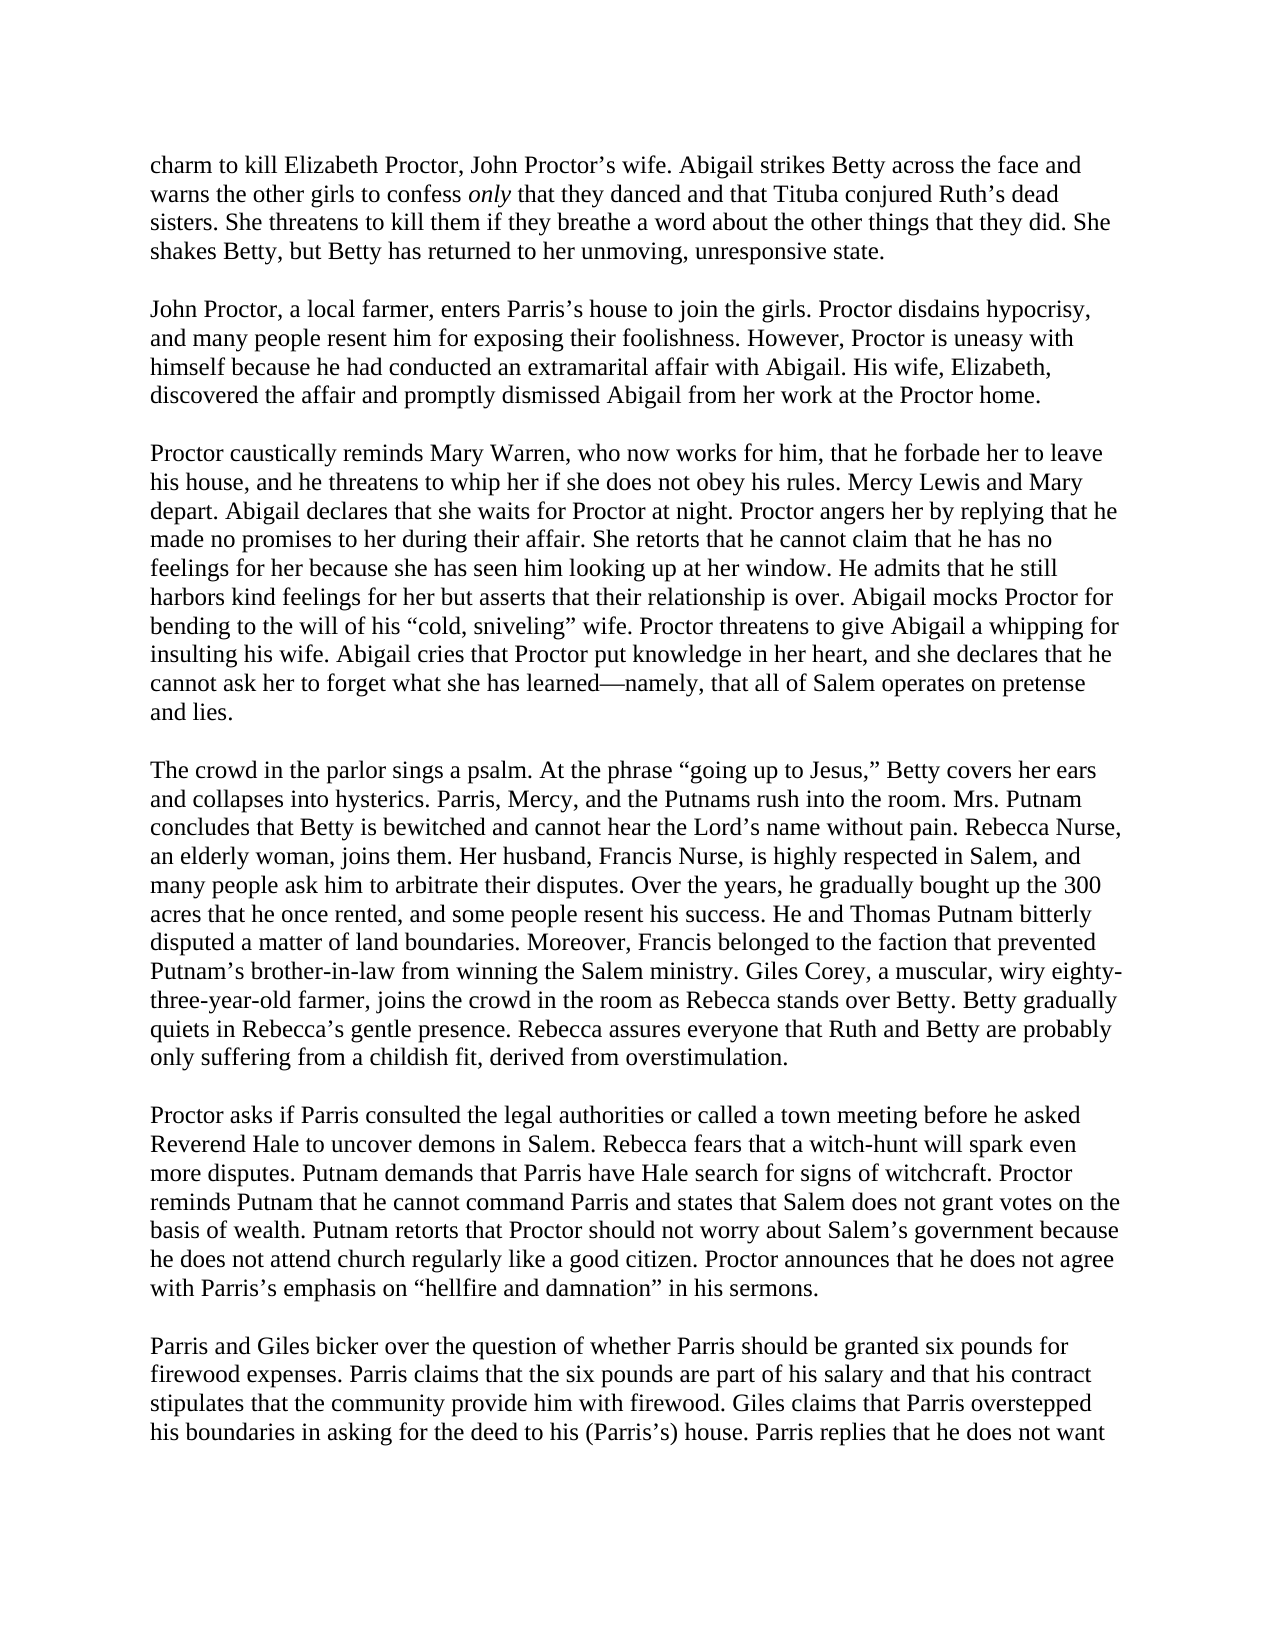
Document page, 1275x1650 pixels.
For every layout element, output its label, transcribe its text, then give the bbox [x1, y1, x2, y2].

text Proctor asks if Parris consulted the legal authorities or called a town meeting before he asked Reverend Hale to uncover demons in Salem. Rebecca fears that a witch-hunt will spark even more disputes. Putnam demands that Parris have Hale search for signs of witchcraft. Proctor reminds Putnam that he cannot command Parris and states that Salem does not grant votes on the basis of wealth. Putnam retorts that Proctor should not worry about Salem’s government because he does not attend church regularly like a good citizen. Proctor announces that he does not agree with Parris’s emphasis on “hellfire and damnation” in his sermons. [150, 1100, 1125, 1302]
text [150, 1331, 1125, 1446]
text Proctor caustically reminds Mary Warren, who now works for him, that he forbade her to leave his house, and he threatens to whip her if she does not obey his rules. Mercy Lewis and Mary depart. Abigail declares that she waits for Proctor at night. Proctor angers her by replying that he made no promises to her during their affair. She retorts that he cannot claim that he has no feelings for her because she has seen him looking up at her window. He admits that he still harbors kind feelings for her but asserts that their relationship is over. Abigail mocks Proctor for bending to the will of his “cold, sniveling” wife. Proctor threatens to give Abigail a whipping for insulting his wife. Abigail cries that Proctor put knowledge in her heart, and she declares that he cannot ask her to forget what she has learned—namely, that all of Salem operates on pretense and lies. [150, 438, 1125, 726]
text John Proctor, a local farmer, enters Parris’s house to join the girls. Proctor disdains hypocrisy, and many people resent him for exposing their foolishness. However, Proctor is uneasy with himself because he had conducted an extramarital affair with Abigail. His wife, Elizabeth, discovered the affair and promptly dismissed Abigail from her work at the Proctor home. [150, 294, 1125, 409]
text The crowd in the parlor sings a psalm. At the phrase “going up to Jesus,” Betty covers her ears and collapses into hysterics. Parris, Mercy, and the Putnams rush into the room. Mrs. Putnam concludes that Betty is bewitched and cannot hear the Lord’s name without pain. Rebecca Nurse, an elderly woman, joins them. Her husband, Francis Nurse, is highly respected in Salem, and many people ask him to arbitrate their disputes. Over the years, he gradually bought up the 300 acres that he once rented, and some people resent his success. He and Thomas Putnam bitterly disputed a matter of land boundaries. Moreover, Francis belonged to the faction that prevented Putnam’s brother-in-law from winning the Salem ministry. Giles Corey, a muscular, wiry eighty-three-year-old farmer, joins the crowd in the room as Rebecca stands over Betty. Betty gradually quiets in Rebecca’s gentle presence. Rebecca assures everyone that Ruth and Betty are probably only suffering from a childish fit, derived from overstimulation. [150, 755, 1125, 1071]
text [150, 150, 1125, 265]
